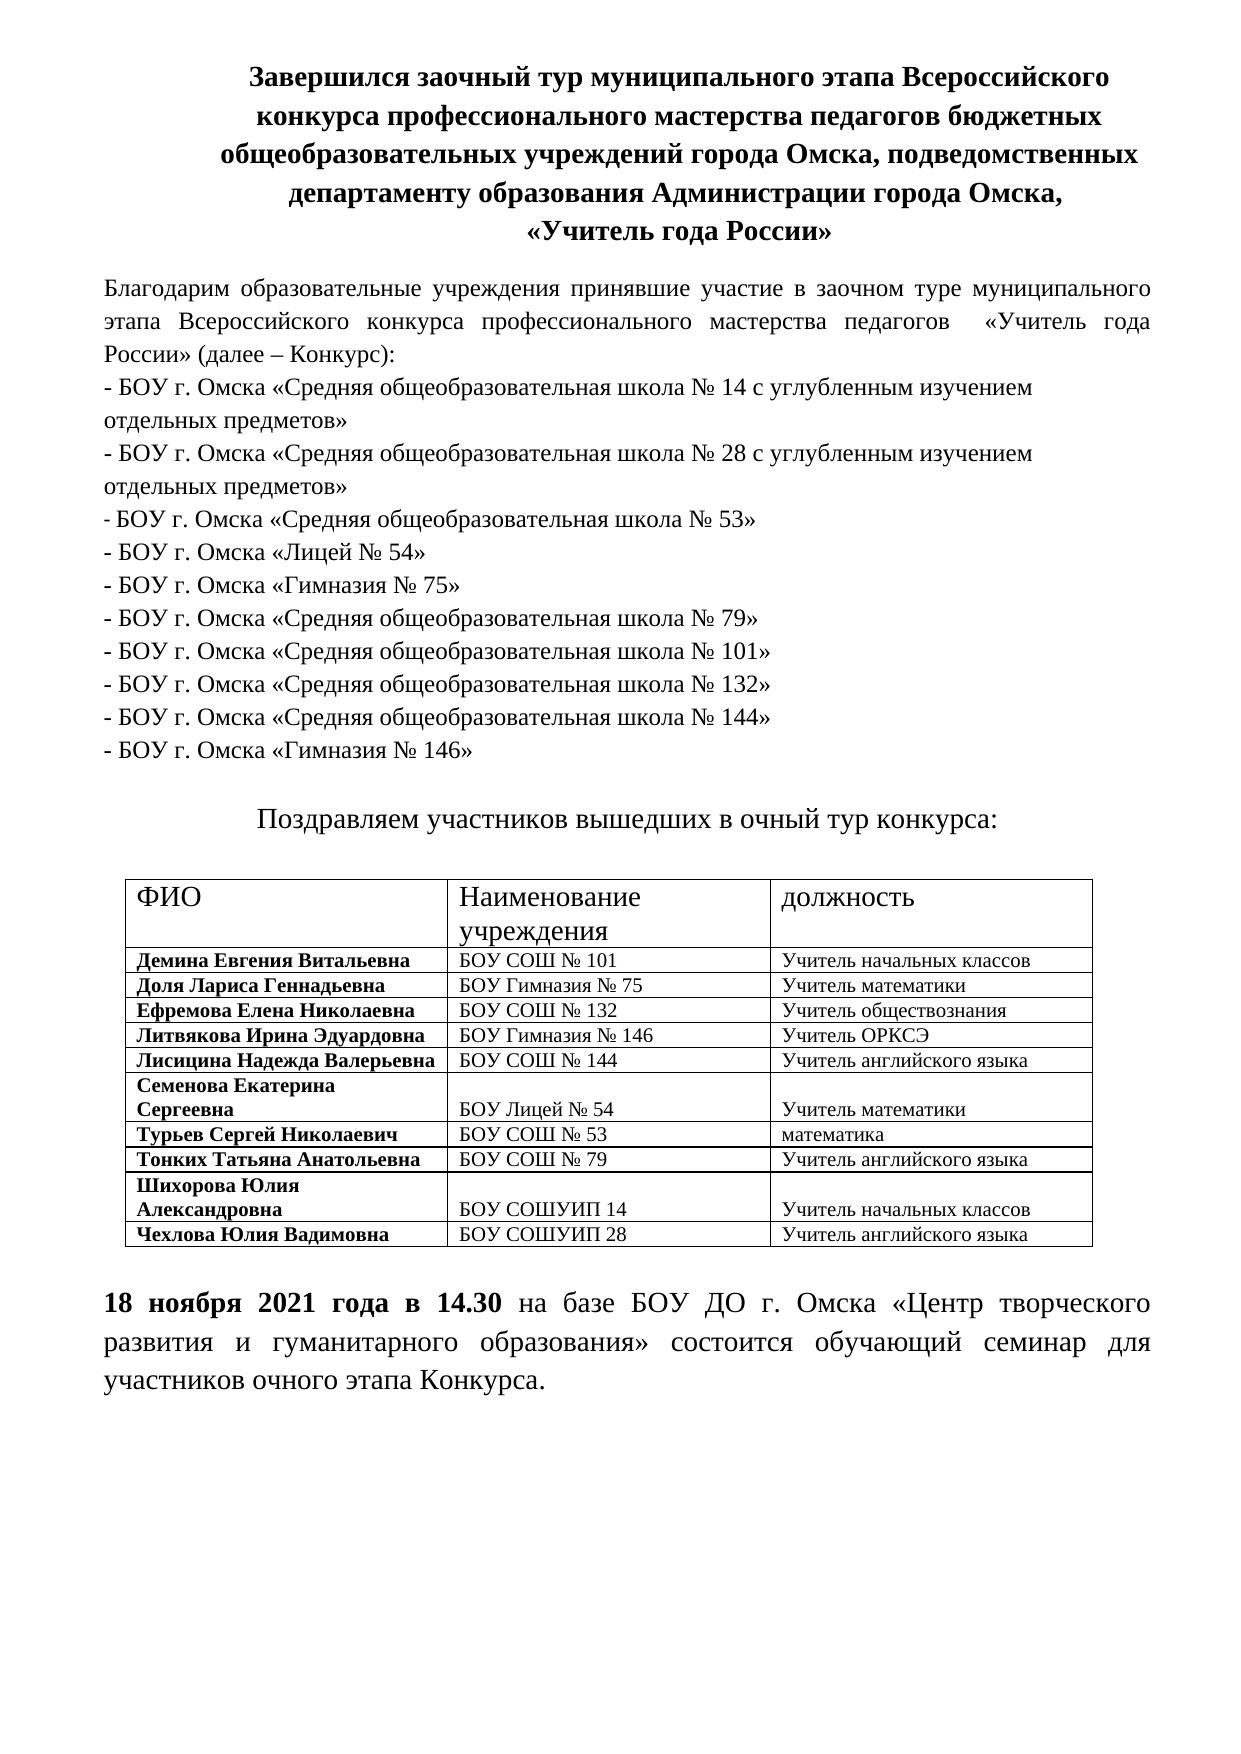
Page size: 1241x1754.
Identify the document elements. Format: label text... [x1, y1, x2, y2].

table_cell БОУ Гимназия № 75 [448, 973, 770, 997]
table_cell Литвякова Ирина Эдуардовна [126, 1023, 447, 1047]
text - БОУ г. Омска «Гимназия № 146» [103, 735, 1152, 764]
table_cell Учитель английского языка [771, 1048, 1092, 1072]
table_header Наименование учреждения [448, 880, 770, 947]
table_cell Учитель ОРКСЭ [771, 1023, 1092, 1047]
table_cell Учитель математики [771, 973, 1092, 997]
table_cell Учитель математики [771, 1073, 1092, 1121]
table_cell Ефремова Елена Николаевна [126, 998, 447, 1022]
table_header ФИО [126, 880, 447, 947]
table_header должность [771, 880, 1092, 947]
table_cell БОУ СОШ № 132 [448, 998, 770, 1022]
table_cell Доля Лариса Геннадьевна [126, 973, 447, 997]
text - БОУ г. Омска «Гимназия № 75» [103, 570, 1152, 599]
table_cell Учитель начальных классов [771, 948, 1092, 972]
text Благодарим образовательные учреждения принявшие участие в заочном туре муниципального этапа Всероссийского конкурса профессионального мастерства педагогов «Учитель года России» (далее – Конкурс): [103, 273, 1152, 367]
table_cell Лисицина Надежда Валерьевна [126, 1048, 447, 1072]
text - БОУ г. Омска «Средняя общеобразовательная школа № 79» [103, 603, 1152, 632]
table_cell БОУ СОШУИП 14 [448, 1173, 770, 1221]
text - БОУ г. Омска «Лицей № 54» [103, 537, 1152, 566]
text - БОУ г. Омска «Средняя общеобразовательная школа № 144» [103, 702, 1152, 731]
table_cell БОУ СОШ № 101 [448, 948, 770, 972]
table_cell Шихорова Юлия Александровна [126, 1173, 447, 1221]
table_cell БОУ СОШ № 53 [448, 1122, 770, 1146]
text - БОУ г. Омска «Средняя общеобразовательная школа № 132» [103, 669, 1152, 698]
table_cell Тонких Татьяна Анатольевна [126, 1148, 447, 1171]
table_cell Турьев Сергей Николаевич [126, 1122, 447, 1146]
text - БОУ г. Омска «Средняя общеобразовательная школа № 28 с углубленным изучением отдельных предметов» [103, 438, 1152, 499]
table_cell математика [771, 1122, 1092, 1146]
text Поздравляем участников вышедших в очный тур конкурса: [103, 801, 1152, 835]
table_cell Учитель английского языка [771, 1148, 1092, 1171]
text 18 ноября 2021 года в 14.30 на базе БОУ ДО г. Омска «Центр творческого развития и гуманитарного образования» состоится обучающий семинар для участников очного этапа Конкурса. [103, 1285, 1152, 1396]
table_cell Демина Евгения Витальевна [126, 948, 447, 972]
table_cell Чехлова Юлия Вадимовна [126, 1222, 447, 1246]
text - БОУ г. Омска «Средняя общеобразовательная школа № 14 с углубленным изучением отдельных предметов» [103, 372, 1152, 433]
table_cell БОУ Лицей № 54 [448, 1073, 770, 1121]
text Завершился заочный тур муниципального этапа Всероссийского конкурса профессионального мастерства педагогов бюджетных общеобразовательных учреждений города Омска, подведомственных департаменту образования Администрации города Омска, «Учитель года России» [207, 59, 1152, 247]
table_cell Семенова Екатерина Сергеевна [126, 1073, 447, 1121]
table_cell БОУ СОШУИП 28 [448, 1222, 770, 1246]
table_cell Учитель обществознания [771, 998, 1092, 1022]
table_cell БОУ СОШ № 79 [448, 1148, 770, 1171]
table_cell БОУ Гимназия № 146 [448, 1023, 770, 1047]
text - БОУ г. Омска «Средняя общеобразовательная школа № 53» [103, 504, 1152, 533]
table_cell БОУ СОШ № 144 [448, 1048, 770, 1072]
table_cell Учитель английского языка [771, 1222, 1092, 1246]
text - БОУ г. Омска «Средняя общеобразовательная школа № 101» [103, 636, 1152, 665]
table_cell Учитель начальных классов [771, 1173, 1092, 1221]
